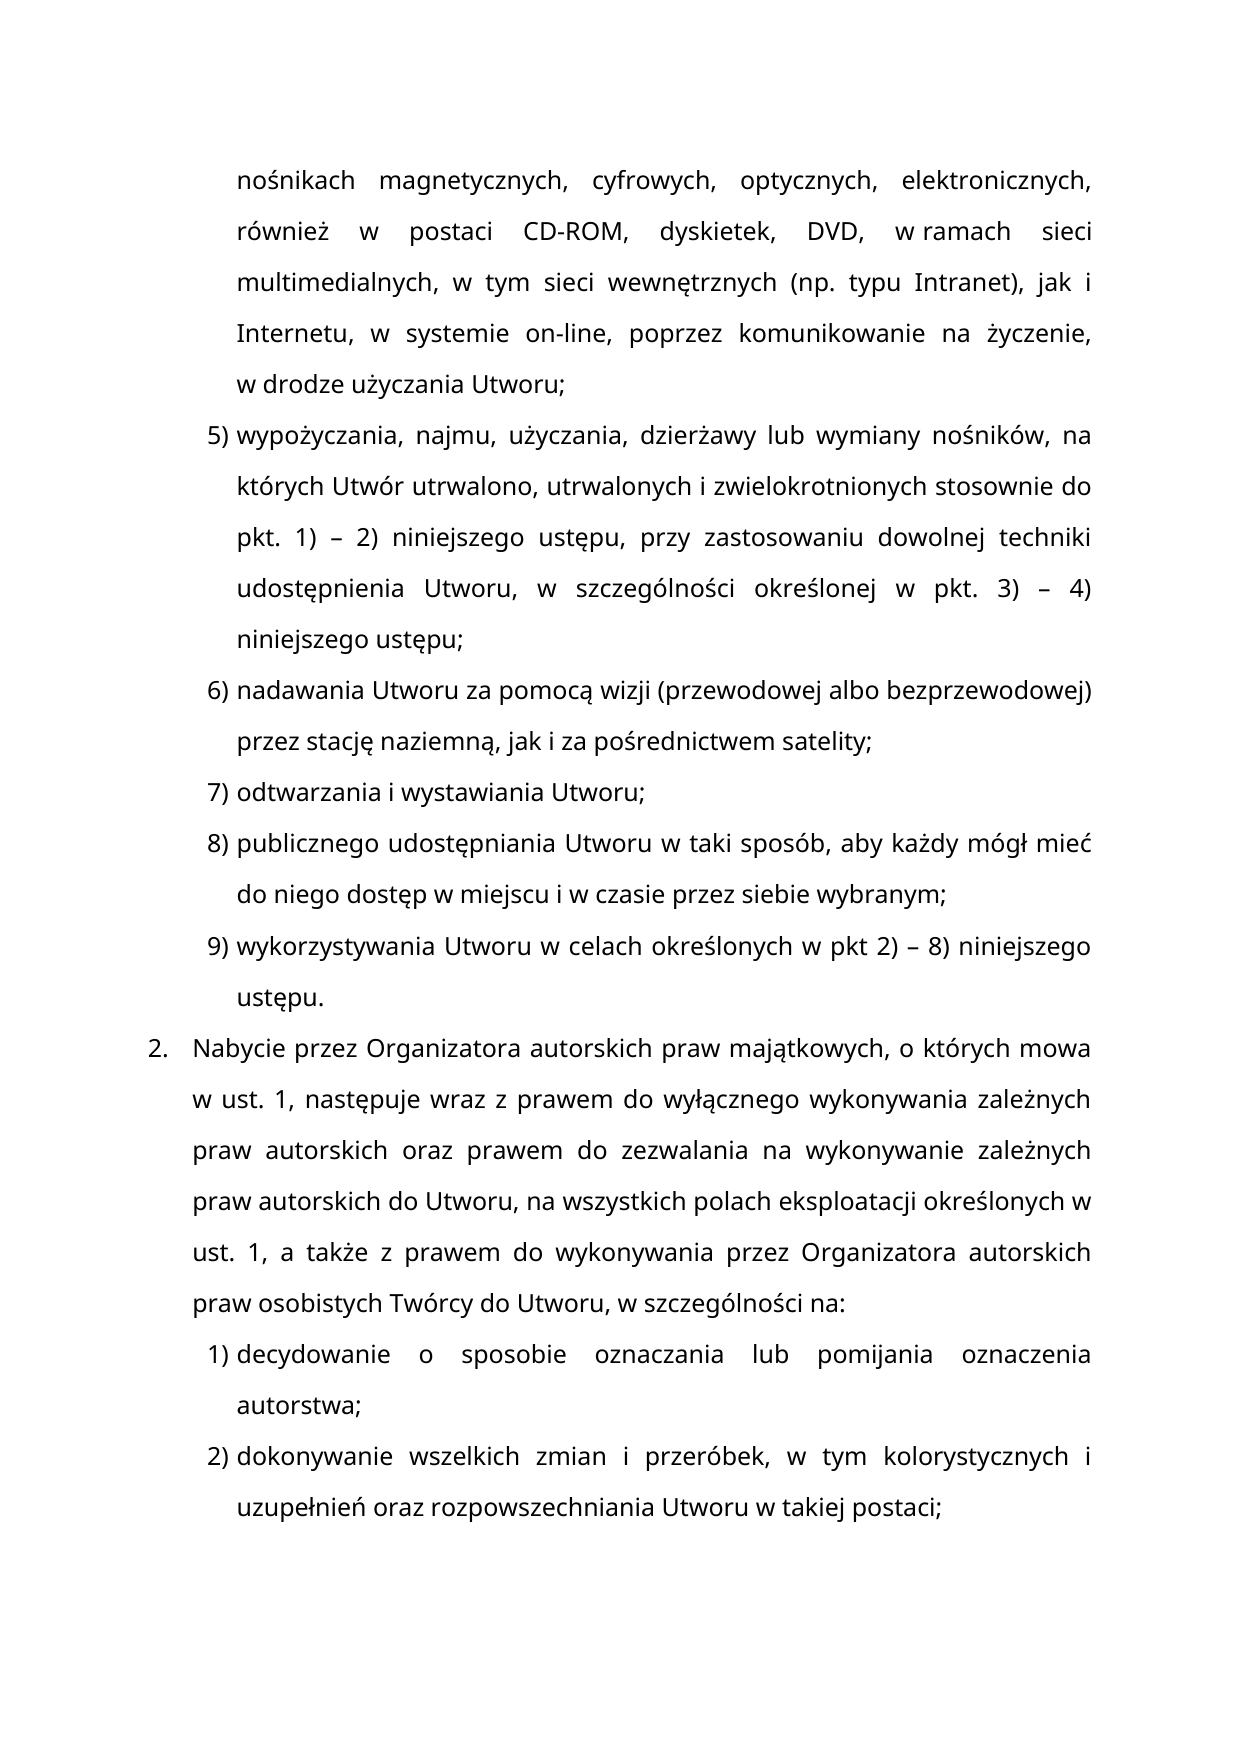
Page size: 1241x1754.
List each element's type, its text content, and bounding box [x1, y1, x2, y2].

text 2. Nabycie przez Organizatora autorskich praw majątkowych, o których mowa w ust. 1, następuje wraz z prawem do wyłącznego wykonywania zależnych praw autorskich oraz prawem do zezwalania na wykonywanie zależnych praw autorskich do Utworu, na wszystkich polach eksploatacji określonych w ust. 1, a także z prawem do wykonywania przez Organizatora autorskich praw osobistych Twórcy do Utworu, w szczególności na: [148, 1030, 1092, 1319]
text 1) decydowanie o sposobie oznaczania lub pomijania oznaczenia autorstwa; [207, 1336, 1092, 1422]
text 7) odtwarzania i wystawiania Utworu; [207, 775, 1092, 809]
text 5) wypożyczania, najmu, użyczania, dzierżawy lub wymiany nośników, na których Utwór utrwalono, utrwalonych i zwielokrotnionych stosownie do pkt. 1) – 2) niniejszego ustępu, przy zastosowaniu dowolnej techniki udostępnienia Utworu, w szczególności określonej w pkt. 3) – 4) niniejszego ustępu; [207, 418, 1092, 656]
text 8) publicznego udostępniania Utworu w taki sposób, aby każdy mógł mieć do niego dostęp w miejscu i w czasie przez siebie wybranym; [207, 826, 1092, 911]
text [207, 162, 1092, 401]
text 2) dokonywanie wszelkich zmian i przeróbek, w tym kolorystycznych i uzupełnień oraz rozpowszechniania Utworu w takiej postaci; [207, 1438, 1092, 1524]
text 6) nadawania Utworu za pomocą wizji (przewodowej albo bezprzewodowej) przez stację naziemną, jak i za pośrednictwem satelity; [207, 673, 1092, 758]
text 9) wykorzystywania Utworu w celach określonych w pkt 2) – 8) niniejszego ustępu. [207, 928, 1092, 1013]
